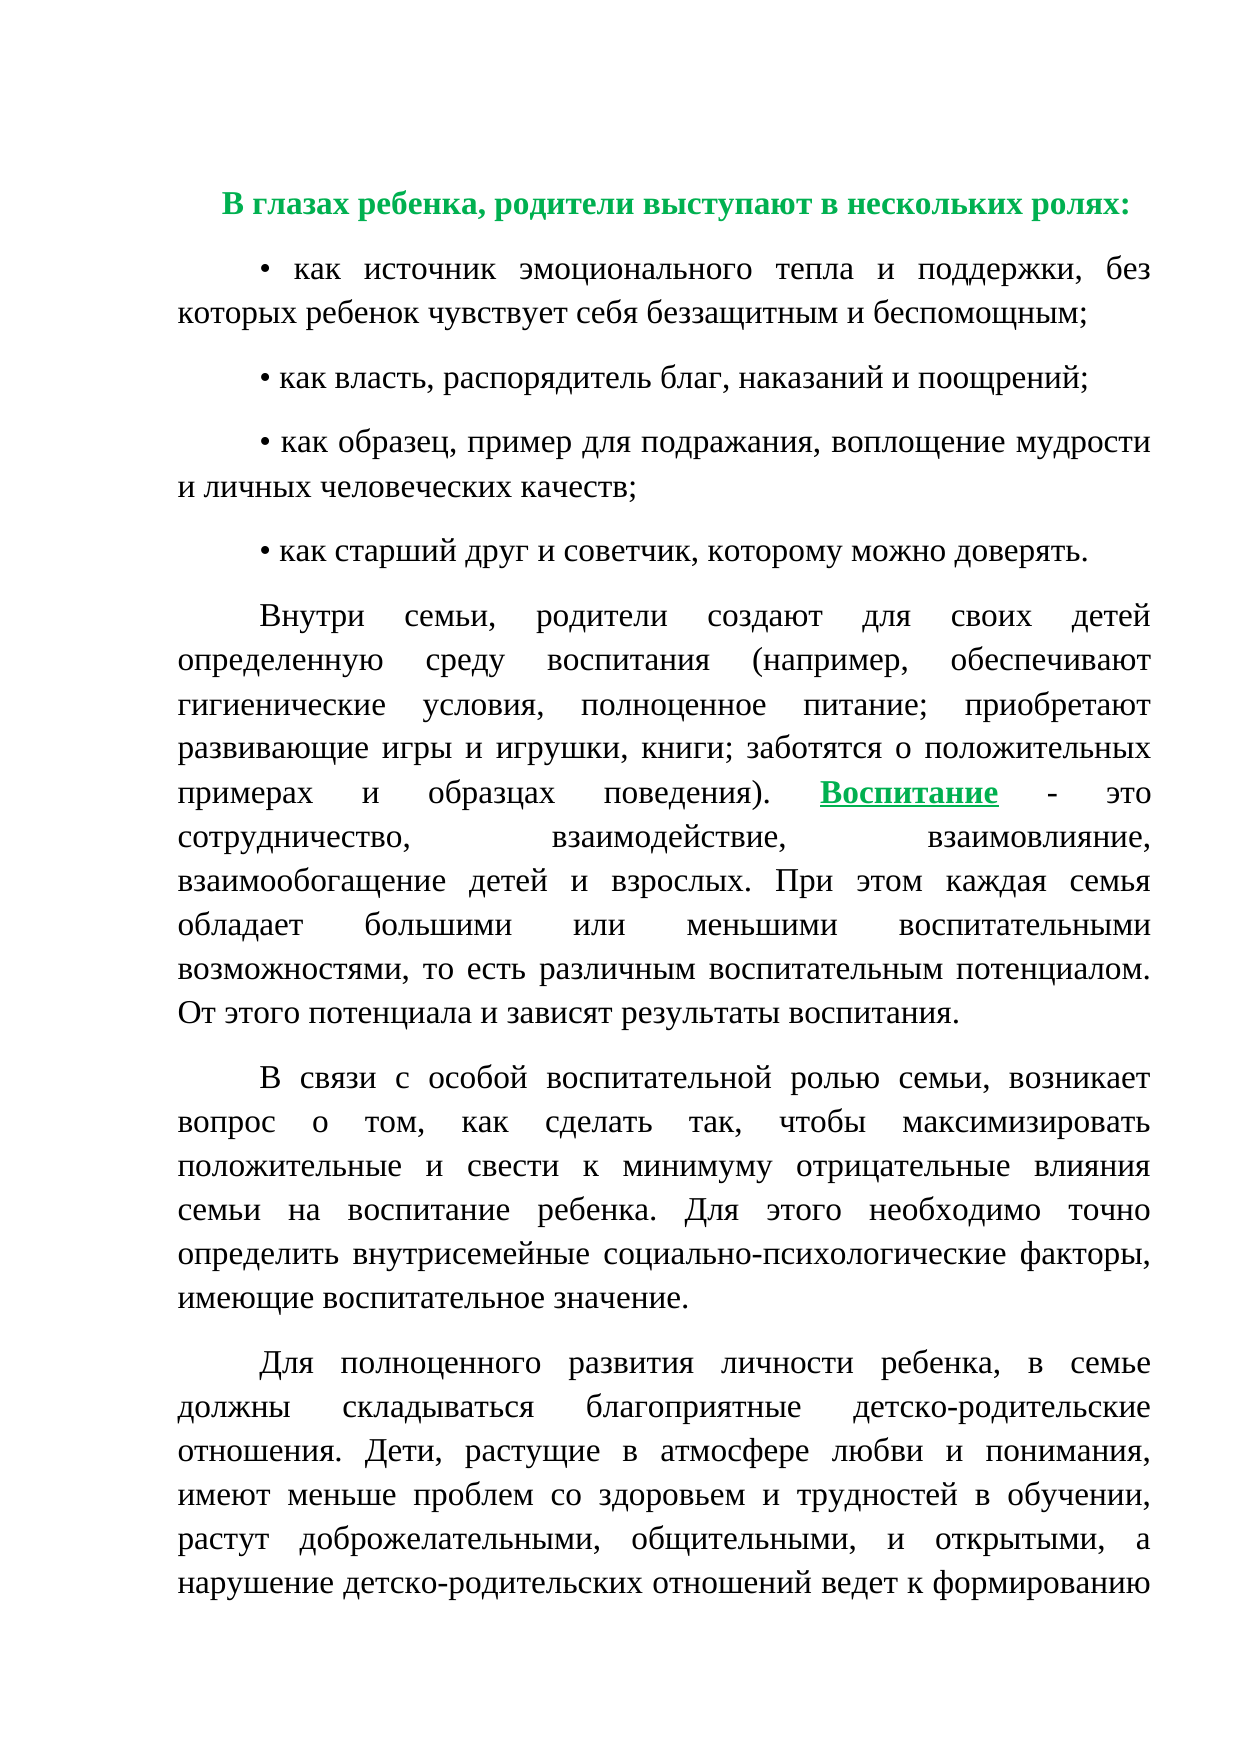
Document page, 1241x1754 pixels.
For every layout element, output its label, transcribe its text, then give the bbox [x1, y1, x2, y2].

text Внутри семьи, родители создают для своих детей определенную среду воспитания (например, обеспечивают гигиенические условия, полноценное питание; приобретают развивающие игры и игрушки, книги; заботятся о положительных примерах и образцах поведения). Воспитание - это сотрудничество, взаимодействие, взаимовлияние, взаимообогащение детей и взрослых. При этом каждая семья обладает большими или меньшими воспитательными возможностями, то есть различным воспитательным потенциалом. От этого потенциала и зависят результаты воспитания. [177, 596, 1152, 1031]
text • как образец, пример для подражания, воплощение мудрости и личных человеческих качеств; [177, 422, 1152, 504]
text • как власть, распорядитель благ, наказаний и поощрений; [177, 357, 1152, 395]
text • как старший друг и советчик, которому можно доверять. [177, 531, 1152, 569]
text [177, 1342, 1152, 1601]
text В глазах ребенка, родители выступают в нескольких ролях: [177, 183, 1152, 221]
text • как источник эмоционального тепла и поддержки, без которых ребенок чувствует себя беззащитным и беспомощным; [177, 248, 1152, 330]
text В связи с особой воспитательной ролью семьи, возникает вопрос о том, как сделать так, чтобы максимизировать положительные и свести к минимуму отрицательные влияния семьи на воспитание ребенка. Для этого необходимо точно определить внутрисемейные социально-психологические факторы, имеющие воспитательное значение. [177, 1057, 1152, 1316]
